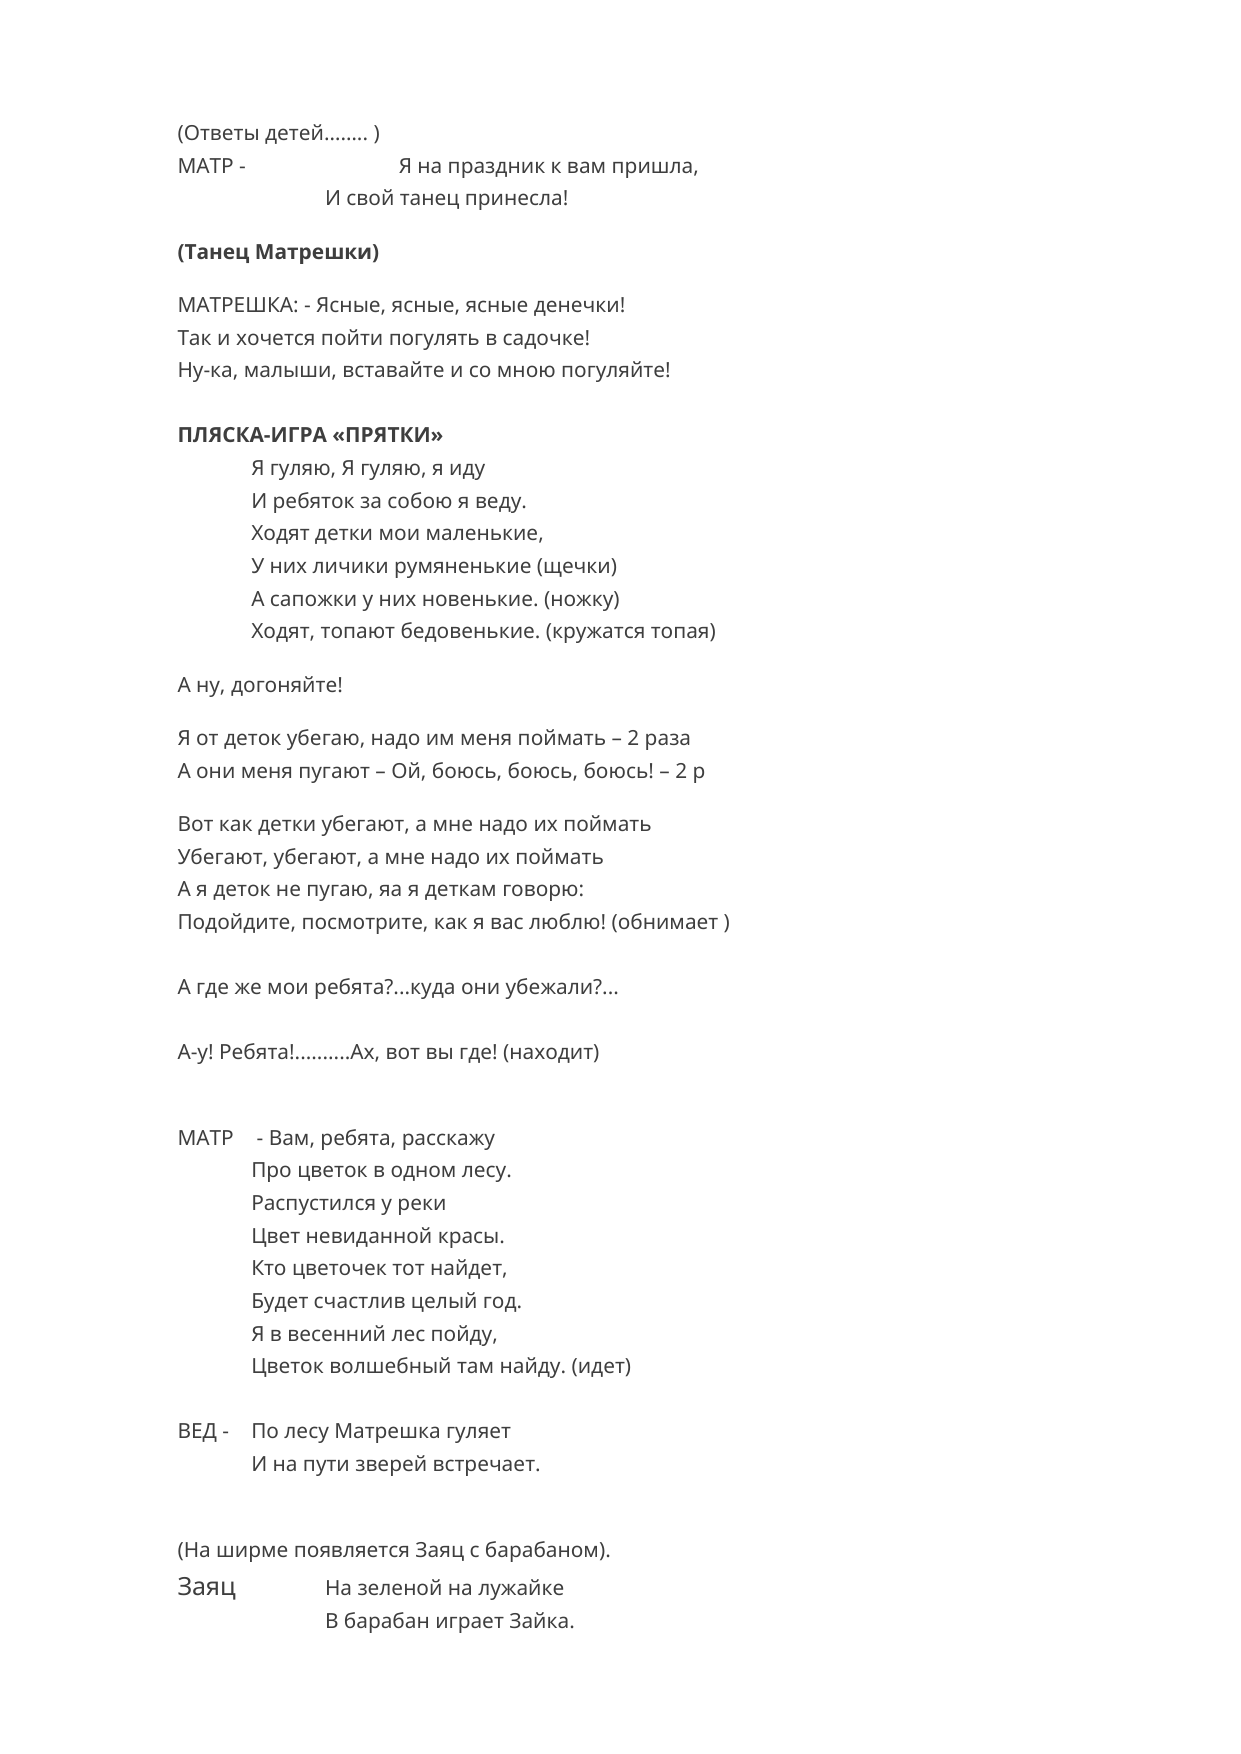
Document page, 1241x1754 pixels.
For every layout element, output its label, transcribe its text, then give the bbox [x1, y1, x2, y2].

text А ну, догоняйте! [177, 670, 1152, 698]
text (Танец Матрешки) [177, 237, 1152, 265]
text (Ответы детей…….. ) МАТР - Я на праздник к вам пришла, И свой танец принесла! [177, 118, 1152, 212]
text Я от деток убегаю, надо им меня поймать – 2 раза А они меня пугают – Ой, боюсь, боюсь, боюсь! – 2 р [177, 723, 1152, 784]
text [177, 1535, 1152, 1635]
text Вот как детки убегают, а мне надо их поймать Убегают, убегают, а мне надо их поймать А я деток не пугаю, яа я деткам говорю: Подойдите, посмотрите, как я вас люблю! (обнимает ) А где же мои ребята?...куда они убежали?... А-у! Ребята!..........Ах, вот вы где! (находит) [177, 809, 1152, 1098]
text МАТРЕШКА: - Ясные, ясные, ясные денечки! Так и хочется пойти погулять в садочке! Ну-ка, малыши, вставайте и со мною погуляйте! ПЛЯСКА-ИГРА «ПРЯТКИ» Я гуляю, Я гуляю, я иду И ребяток за собою я веду. Ходят детки мои маленькие, У них личики румяненькие (щечки) А сапожки у них новенькие. (ножку) Ходят, топают бедовенькие. (кружатся топая) [177, 290, 1152, 645]
text МАТР - Вам, ребята, расскажу Про цветок в одном лесу. Распустился у реки Цвет невиданной красы. Кто цветочек тот найдет, Будет счастлив целый год. Я в весенний лес пойду, Цветок волшебный там найду. (идет) ВЕД - По лесу Матрешка гуляет И на пути зверей встречает. [177, 1123, 1152, 1510]
